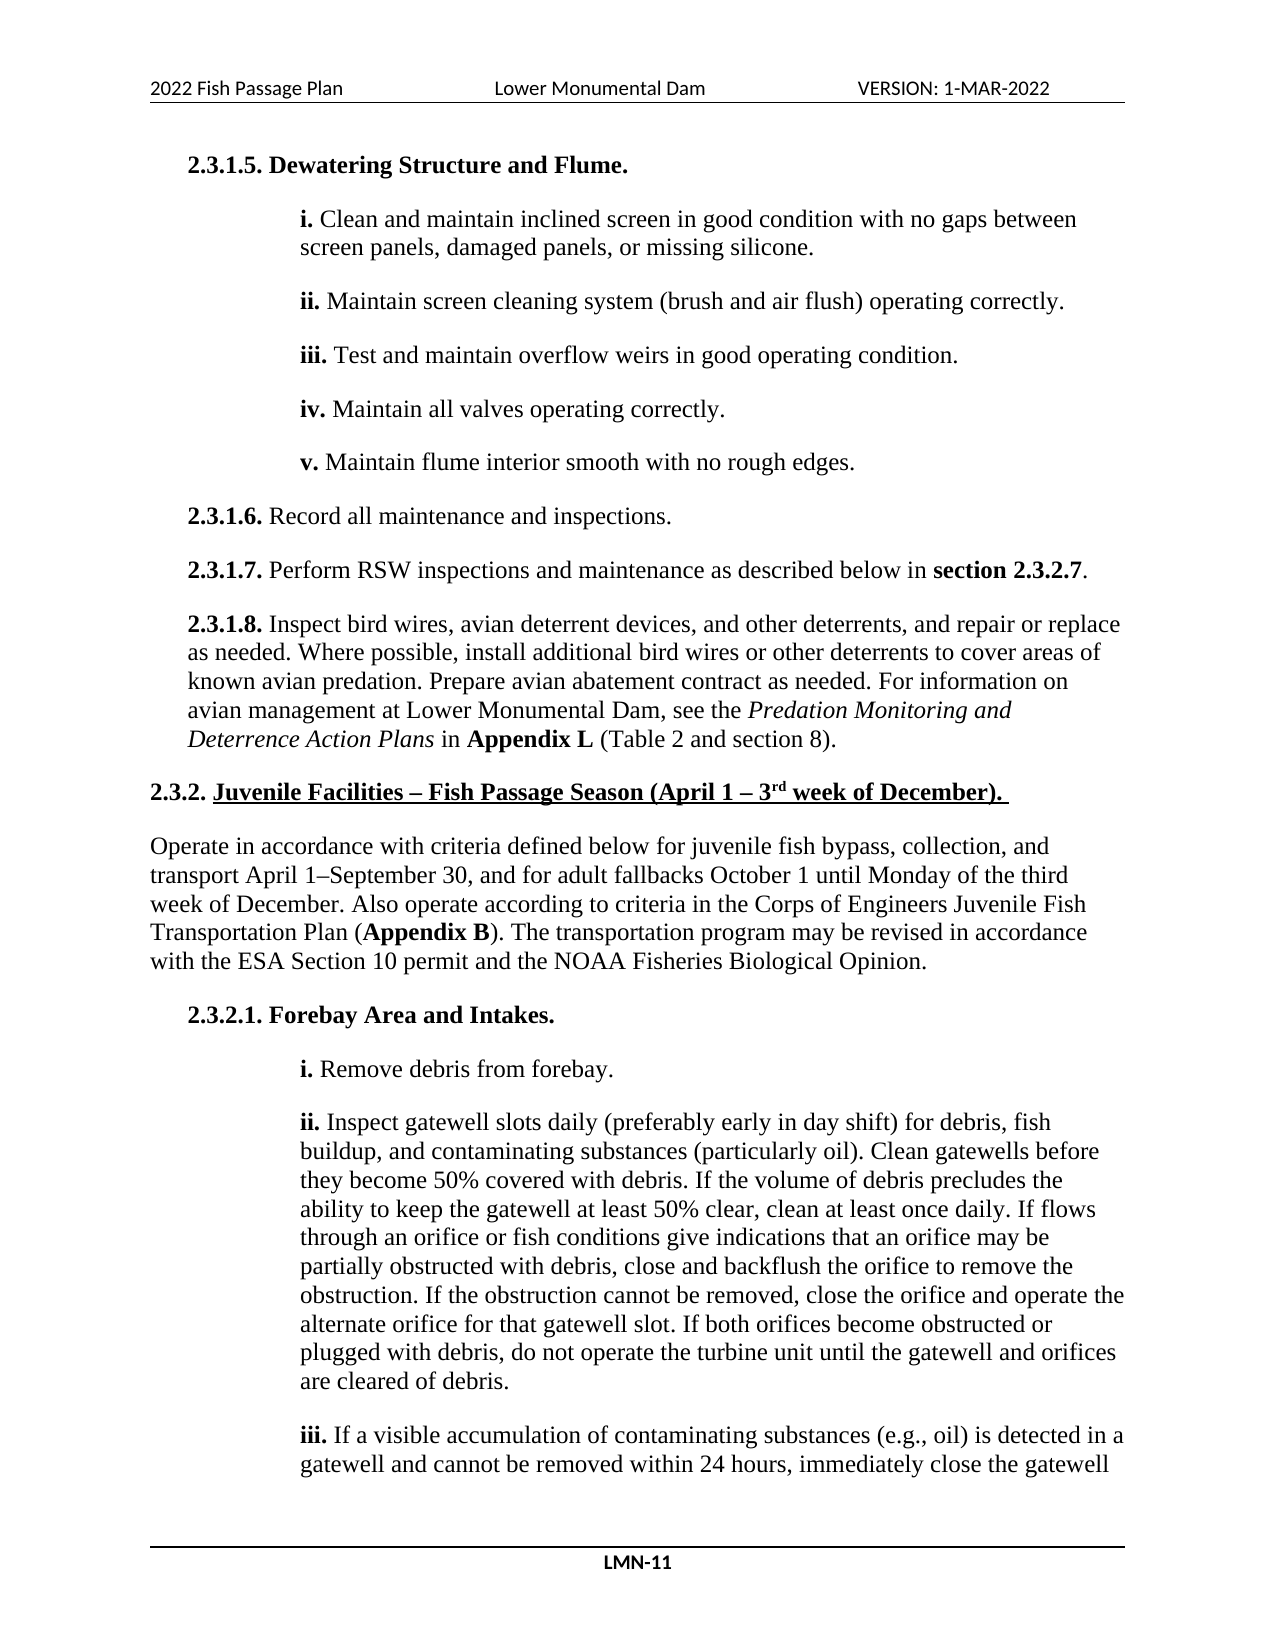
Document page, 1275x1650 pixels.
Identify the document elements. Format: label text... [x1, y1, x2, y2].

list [300, 1420, 1125, 1477]
list Clean and maintain inclined screen in good condition with no gaps between screen panels, damaged panels, or missing silicone. [300, 204, 1125, 261]
list Maintain flume interior smooth with no rough edges. [300, 447, 1125, 476]
list Maintain all valves operating correctly. [300, 394, 1125, 422]
list Test and maintain overflow weirs in good operating condition. [300, 340, 1125, 369]
list Remove debris from forebay. [300, 1054, 1125, 1082]
list Perform RSW inspections and maintenance as described below in section 2.3.2.7. [187, 555, 1125, 584]
list Forebay Area and Intakes. [187, 1000, 1125, 1029]
list Maintain screen cleaning system (brush and air flush) operating correctly. [300, 286, 1125, 315]
list Operate in accordance with criteria defined below for juvenile fish bypass, collection, and transport April 1–September 30, and for adult fallbacks October 1 until Monday of the third week of December. Also operate according to criteria in the Corps of Engineers Juvenile Fish Transportation Plan (Appendix B). The transportation program may be revised in accordance with the ESA Section 10 permit and the NOAA Fisheries Biological Opinion. [150, 831, 1125, 975]
list Record all maintenance and inspections. [187, 501, 1125, 530]
list Inspect bird wires, avian deterrent devices, and other deterrents, and repair or replace as needed. Where possible, install additional bird wires or other deterrents to cover areas of known avian predation. Prepare avian abatement contract as needed. For information on avian management at Lower Monumental Dam, see the Predation Monitoring and Deterrence Action Plans in Appendix L (Table 2 and section 8). [187, 609, 1125, 752]
text Juvenile Facilities – Fish Passage Season (April 1 – 3rd week of December). [150, 777, 1125, 806]
list Dewatering Structure and Flume. [187, 150, 1125, 179]
list Inspect gatewell slots daily (preferably early in day shift) for debris, fish buildup, and contaminating substances (particularly oil). Clean gatewells before they become 50% covered with debris. If the volume of debris precludes the ability to keep the gatewell at least 50% clear, clean at least once daily. If flows through an orifice or fish conditions give indications that an orifice may be partially obstructed with debris, close and backflush the orifice to remove the obstruction. If the obstruction cannot be removed, close the orifice and operate the alternate orifice for that gatewell slot. If both orifices become obstructed or plugged with debris, do not operate the turbine unit until the gatewell and orifices are cleared of debris. [300, 1107, 1125, 1395]
